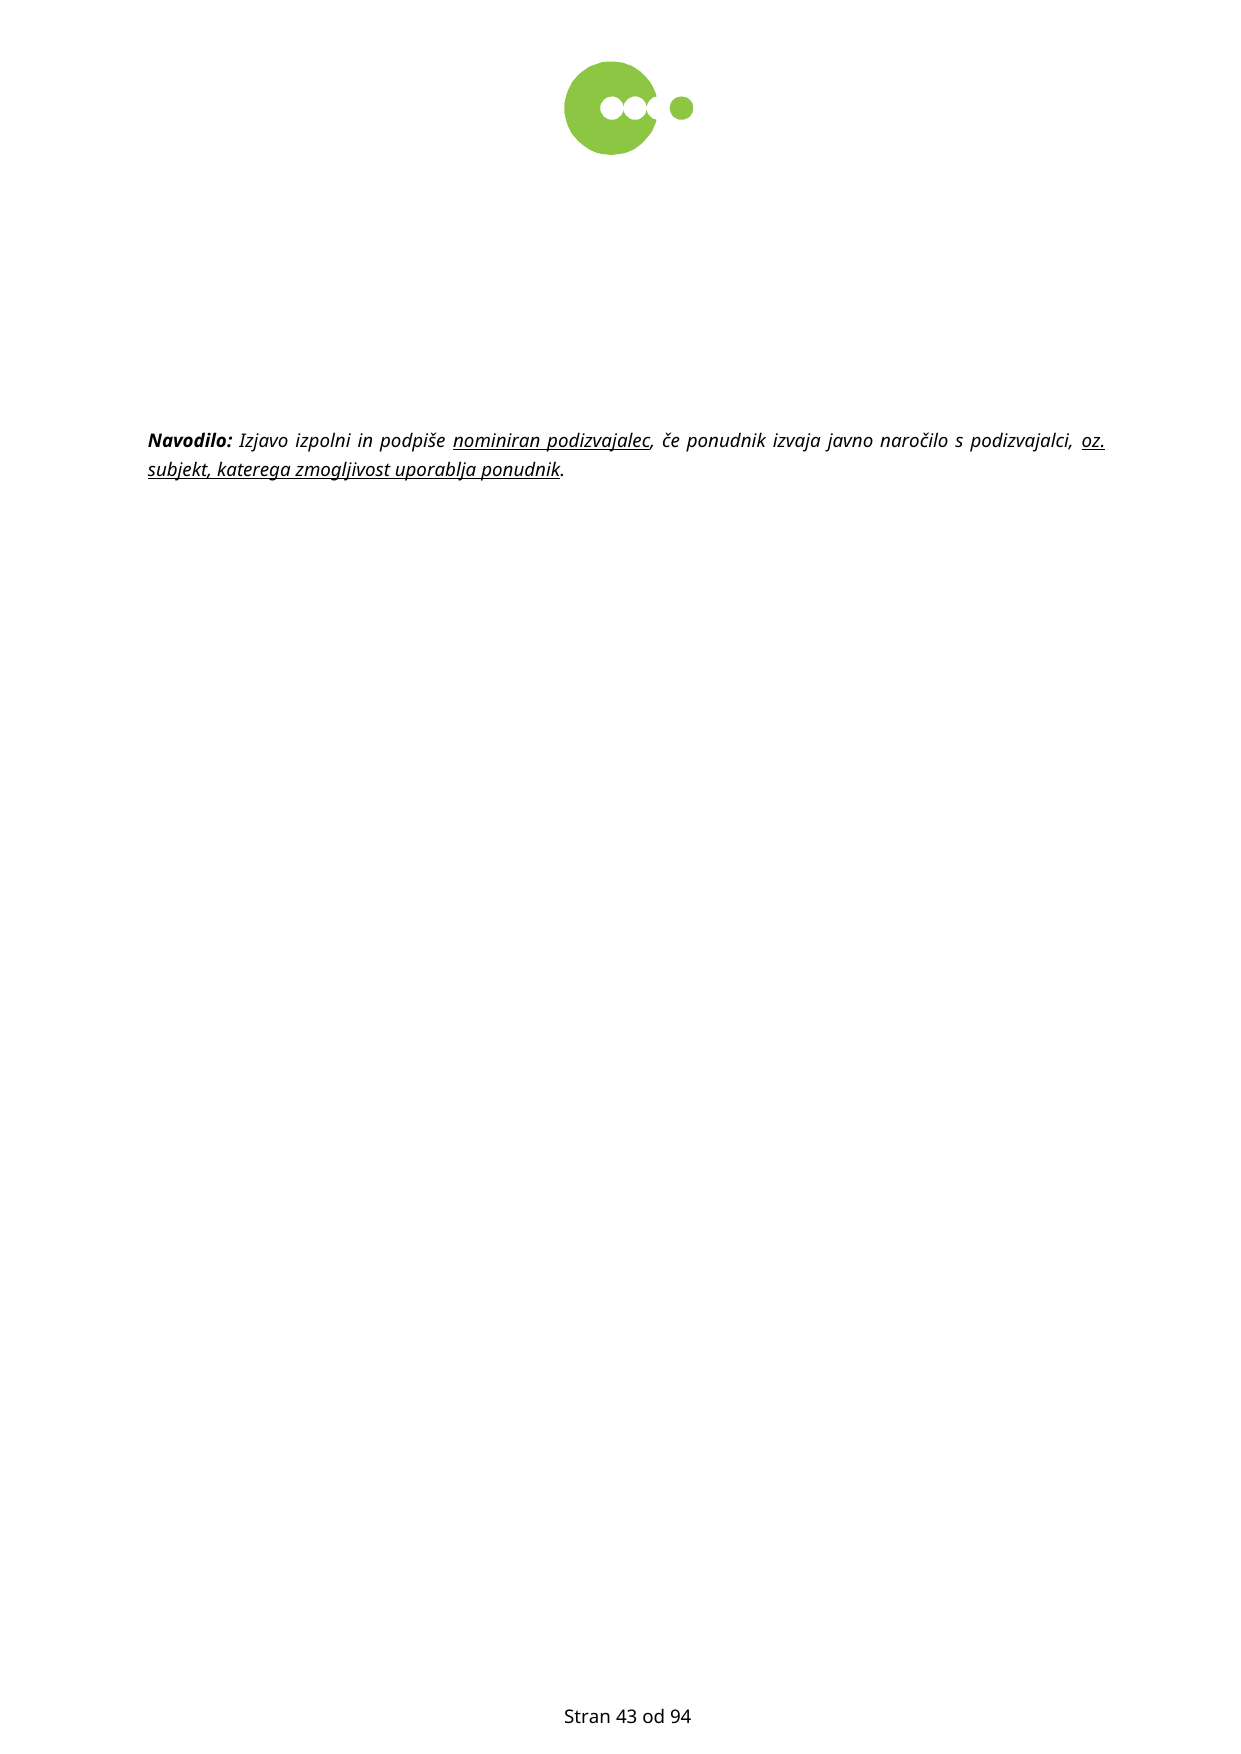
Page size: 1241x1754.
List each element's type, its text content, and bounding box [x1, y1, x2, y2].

text Navodilo: Izjavo izpolni in podpiše nominiran podizvajalec, če ponudnik izvaja javno naročilo s podizvajalci, oz. subjekt, katerega zmogljivost uporablja ponudnik. [148, 427, 1107, 482]
